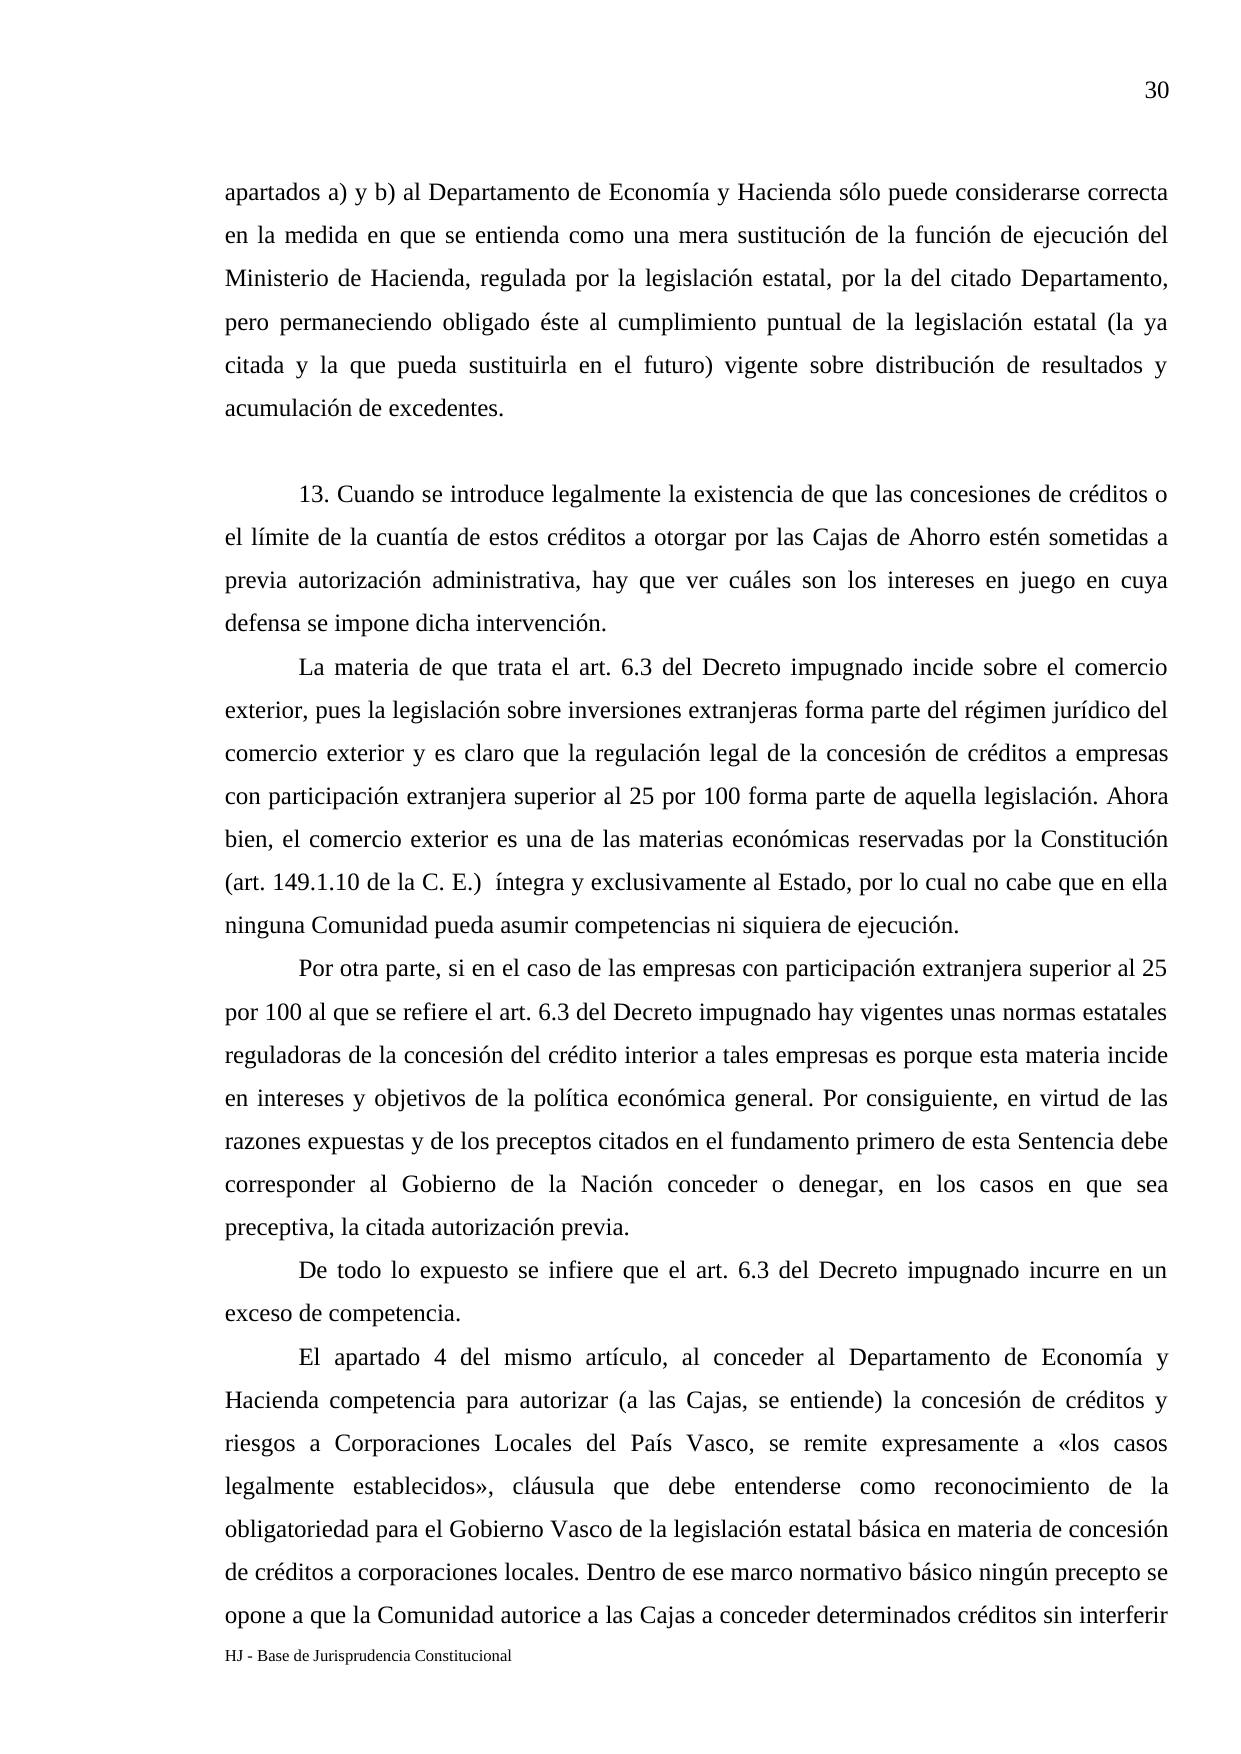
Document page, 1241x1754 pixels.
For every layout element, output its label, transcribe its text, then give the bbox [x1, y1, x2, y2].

text La materia de que trata el art. 6.3 del Decreto impugnado incide sobre el comercio exterior, pues la legislación sobre inversiones extranjeras forma parte del régimen jurídico del comercio exterior y es claro que la regulación legal de la concesión de créditos a empresas con participación extranjera superior al 25 por 100 forma parte de aquella legislación. Ahora bien, el comercio exterior es una de las materias económicas reservadas por la Constitución (art. 149.1.10 de la C. E.) íntegra y exclusivamente al Estado, por lo cual no cabe que en ella ninguna Comunidad pueda asumir competencias ni siquiera de ejecución. [224, 652, 1169, 939]
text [224, 177, 1169, 422]
text De todo lo expuesto se infiere que el art. 6.3 del Decreto impugnado incurre en un exceso de competencia. [224, 1255, 1169, 1327]
text Por otra parte, si en el caso de las empresas con participación extranjera superior al 25 por 100 al que se refiere el art. 6.3 del Decreto impugnado hay vigentes unas normas estatales reguladoras de la concesión del crédito interior a tales empresas es porque esta materia incide en intereses y objetivos de la política económica general. Por consiguiente, en virtud de las razones expuestas y de los preceptos citados en el fundamento primero de esta Sentencia debe corresponder al Gobierno de la Nación conceder o denegar, en los casos en que sea preceptiva, la citada autorización previa. [224, 953, 1169, 1241]
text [224, 1342, 1169, 1629]
text 13. Cuando se introduce legalmente la existencia de que las concesiones de créditos o el límite de la cuantía de estos créditos a otorgar por las Cajas de Ahorro estén sometidas a previa autorización administrativa, hay que ver cuáles son los intereses en juego en cuya defensa se impone dicha intervención. [224, 479, 1169, 637]
